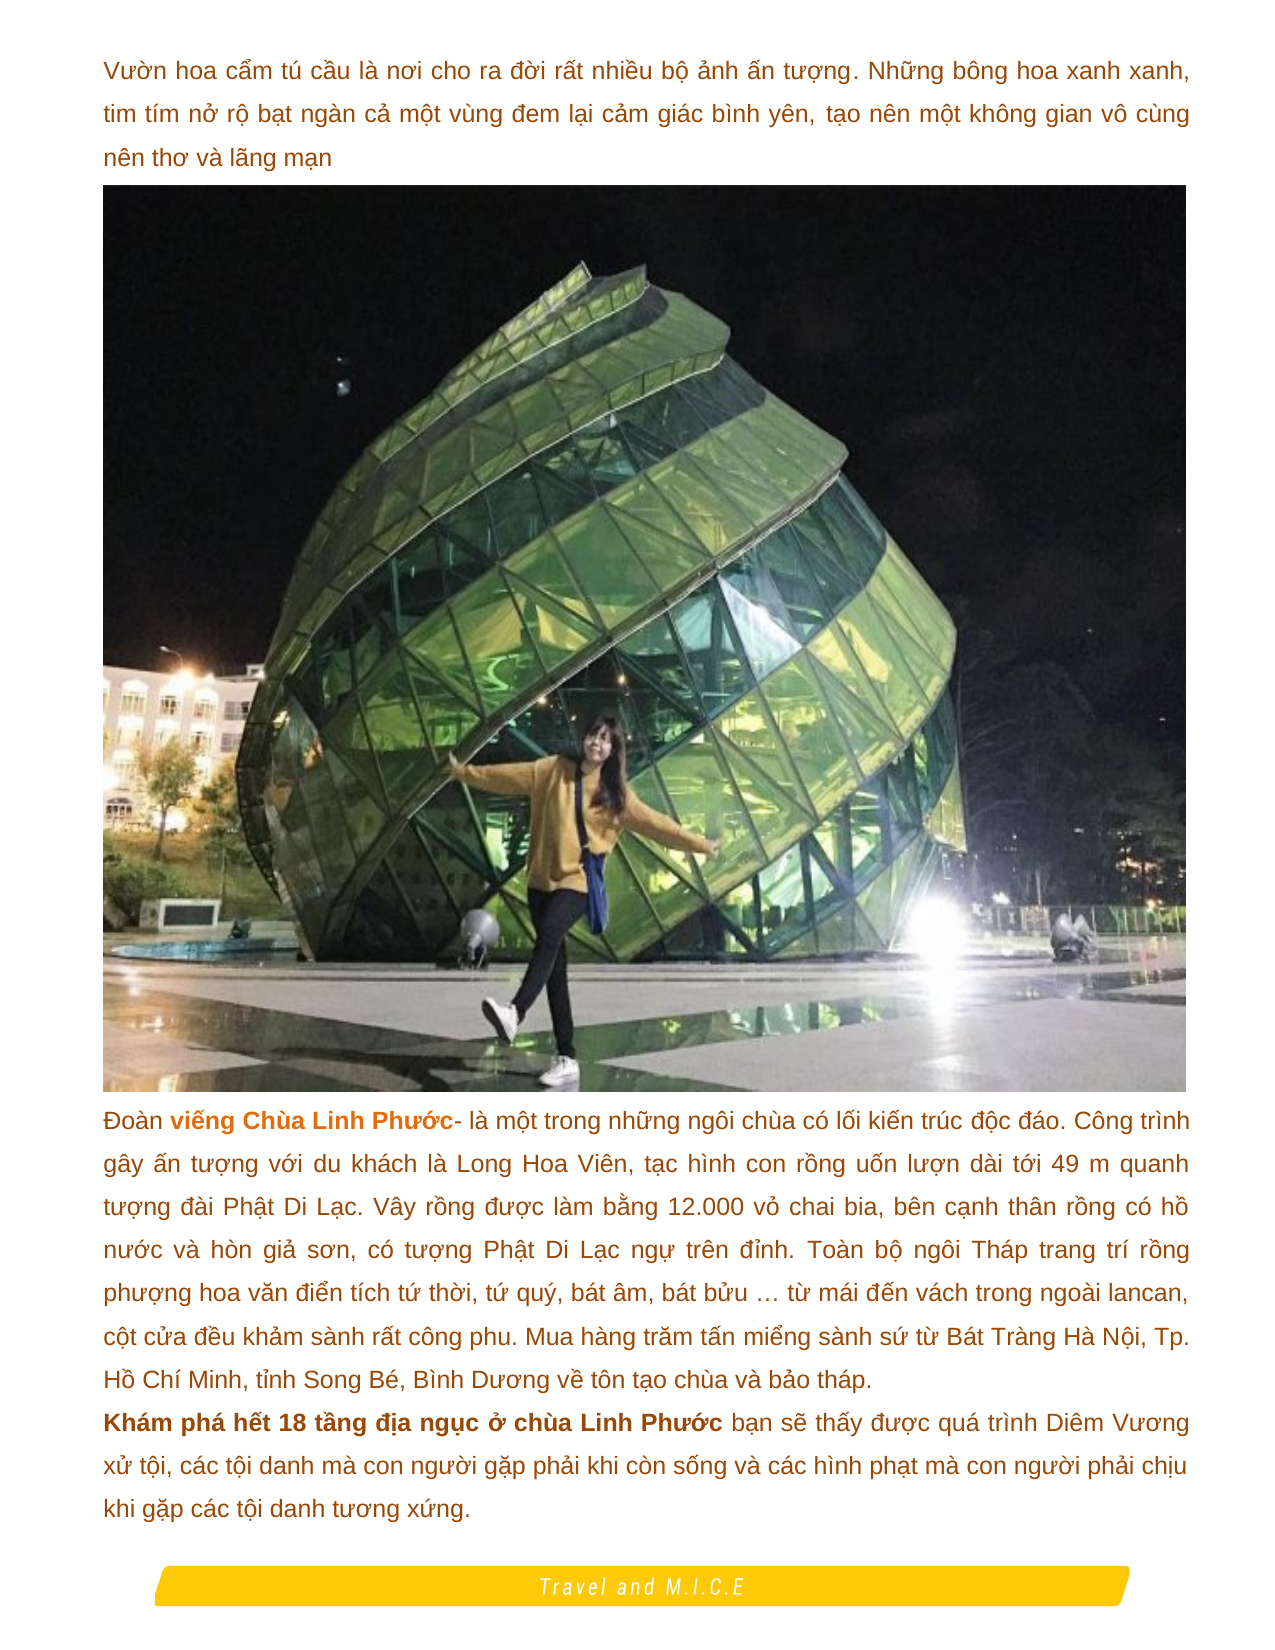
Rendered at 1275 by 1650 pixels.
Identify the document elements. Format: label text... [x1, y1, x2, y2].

text Đoàn viếng Chùa Linh Phước- là một trong những ngôi chùa có lối kiến trúc độc đáo. Công trình gây ấn tượng với du khách là Long Hoa Viên, tạc hình con rồng uốn lượn dài tới 49 m quanh tượng đài Phật Di Lạc. Vây rồng được làm bằng 12.000 vỏ chai bia, bên cạnh thân rồng có hồ nước và hòn giả sơn, có tượng Phật Di Lạc ngự trên đỉnh. Toàn bộ ngôi Tháp trang trí rồng phượng hoa văn điển tích tứ thời, tứ quý, bát âm, bát bửu … từ mái đến vách trong ngoài lancan, cột cửa đều khảm sành rất công phu. Mua hàng trăm tấn miểng sành sứ từ Bát Tràng Hà Nội, Tp. Hồ Chí Minh, tỉnh Song Bé, Bình Dương về tôn tạo chùa và bảo tháp. [103, 1106, 1191, 1393]
picture [154, 1564, 1130, 1608]
text Khám phá hết 18 tầng địa ngục ở chùa Linh Phước bạn sẽ thấy được quá trình Diêm Vương xử tội, các tội danh mà con người gặp phải khi còn sống và các hình phạt mà con người phải chịu khi gặp các tội danh tương xứng. [103, 1408, 1191, 1523]
picture [103, 185, 1186, 1092]
text Vườn hoa cẩm tú cầu là nơi cho ra đời rất nhiều bộ ảnh ấn tượng. Những bông hoa xanh xanh, tim tím nở rộ bạt ngàn cả một vùng đem lại cảm giác bình yên, tạo nên một không gian vô cùng nên thơ và lãng mạn [103, 56, 1191, 171]
